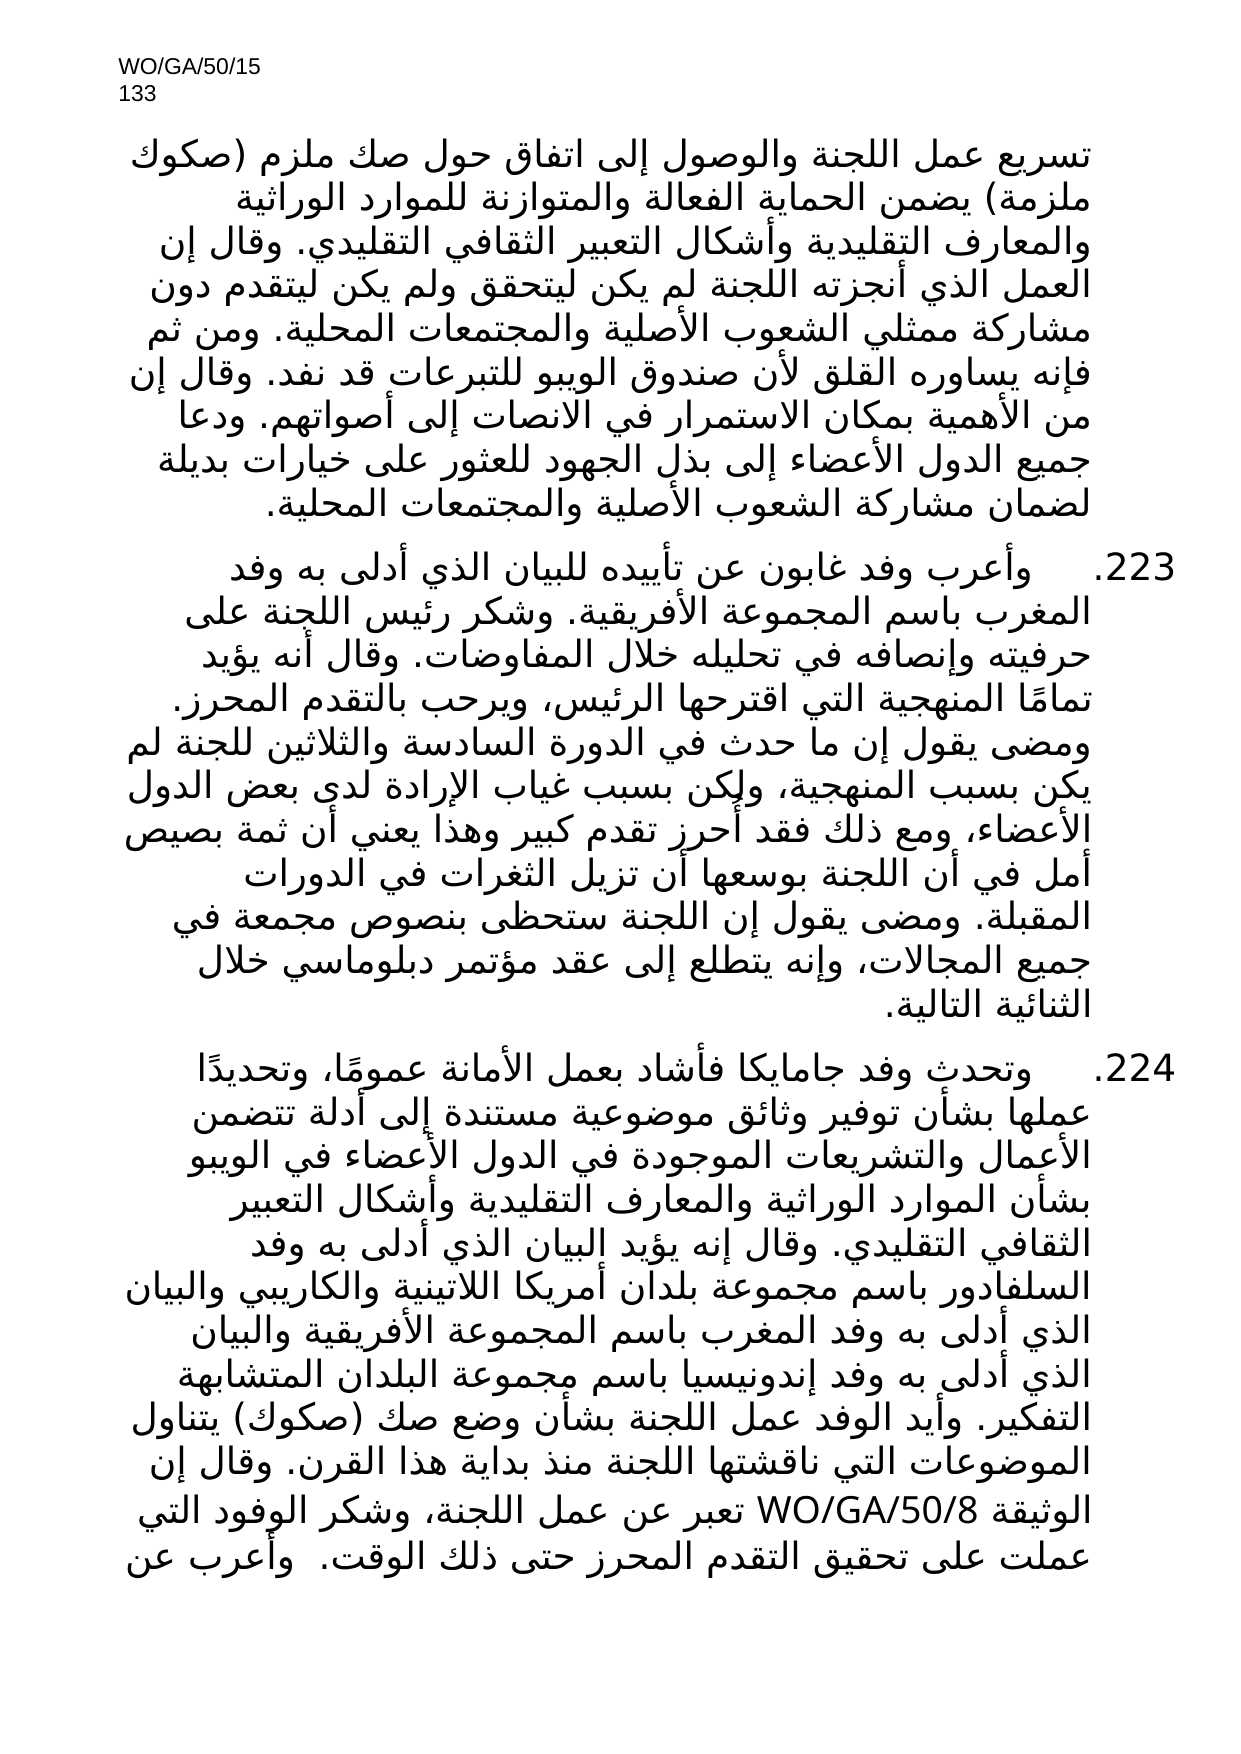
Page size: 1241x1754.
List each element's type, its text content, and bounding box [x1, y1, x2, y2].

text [118, 1047, 1092, 1578]
text وأعرب وفد غابون عن تأييده للبيان الذي أدلى به وفد المغرب باسم المجموعة الأفريقية. وشكر رئيس اللجنة على حرفيته وإنصافه في تحليله خلال المفاوضات. وقال أنه يؤيد تمامًا المنهجية التي اقترحها الرئيس، ويرحب بالتقدم المحرز. ومضى يقول إن ما حدث في الدورة السادسة والثلاثين للجنة لم يكن بسبب المنهجية، ولكن بسبب غياب الإرادة لدى بعض الدول الأعضاء، ومع ذلك فقد أُحرز تقدم كبير وهذا يعني أن ثمة بصيص أمل في أن اللجنة بوسعها أن تزيل الثغرات في الدورات المقبلة. ومضى يقول إن اللجنة ستحظى بنصوص مجمعة في جميع المجالات، وإنه يتطلع إلى عقد مؤتمر دبلوماسي خلال الثنائية التالية. [118, 546, 1092, 1026]
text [118, 132, 1092, 525]
